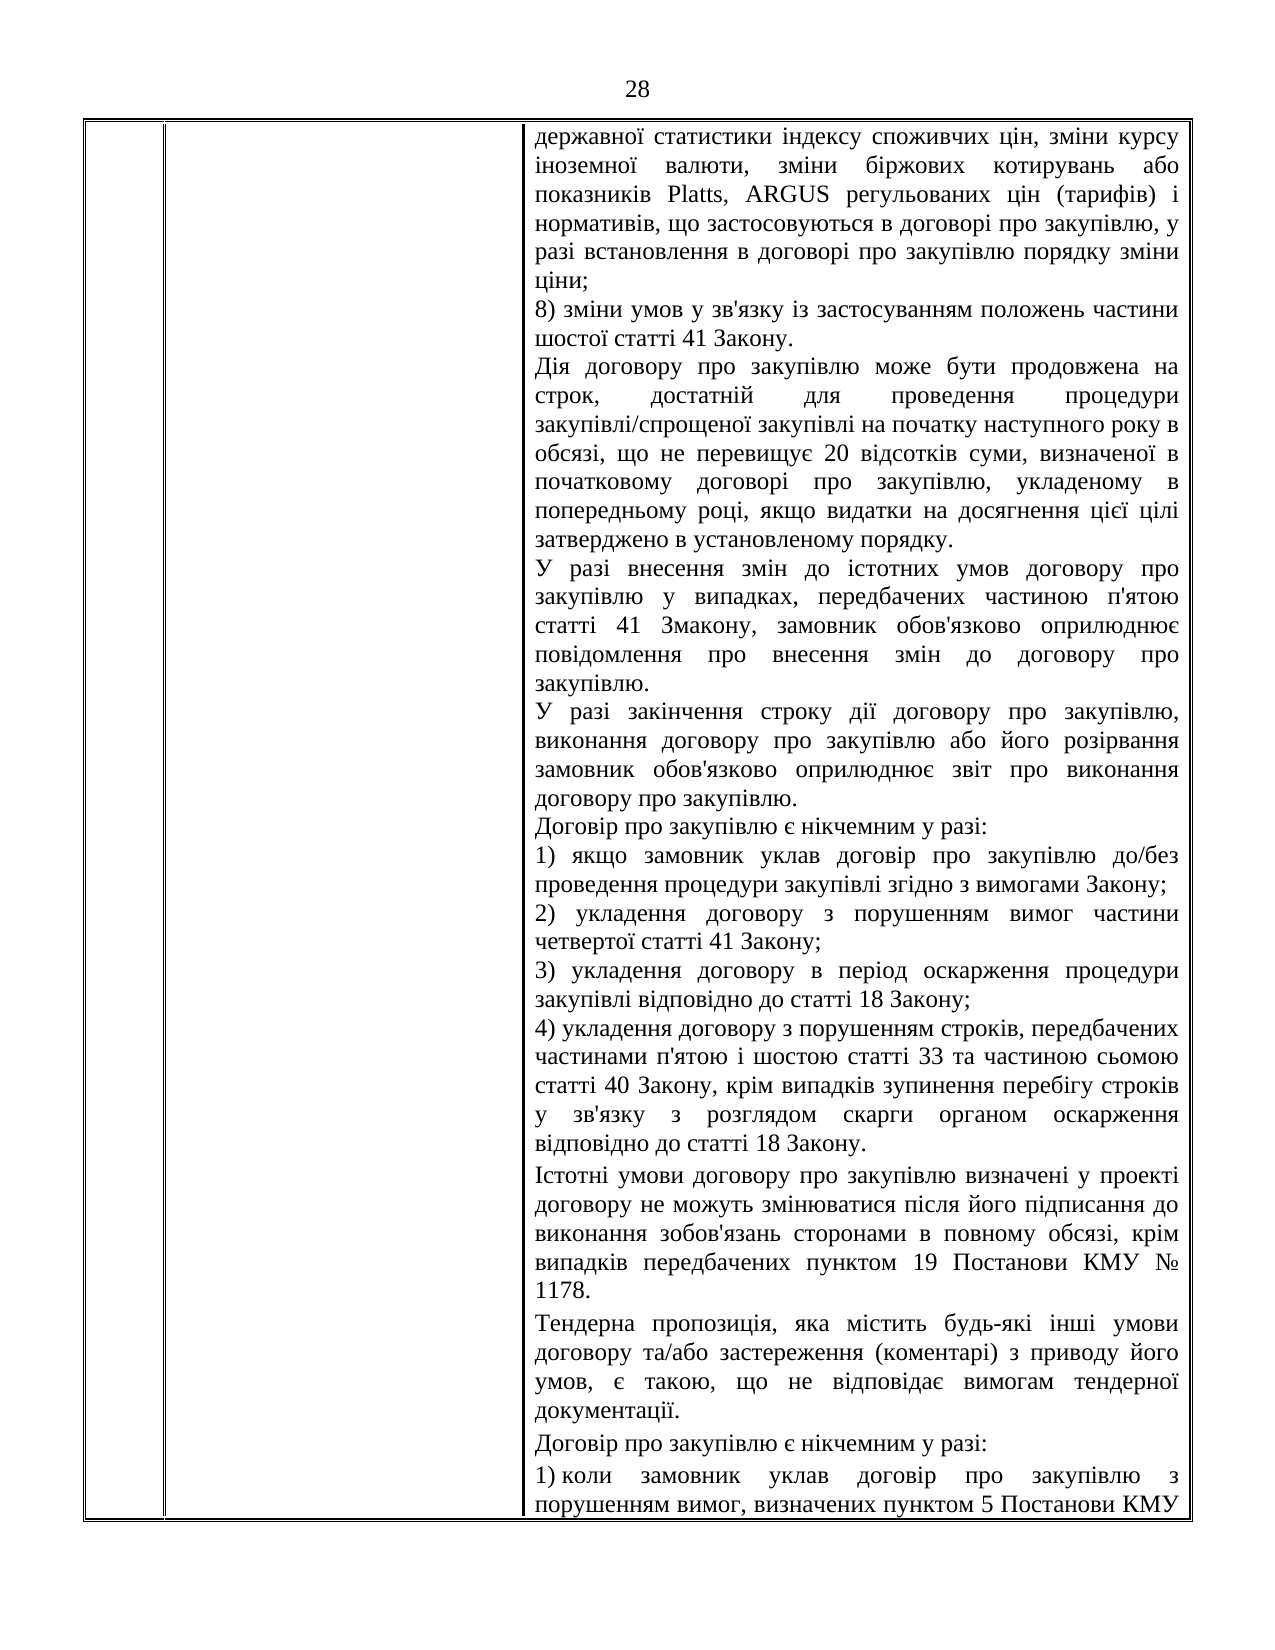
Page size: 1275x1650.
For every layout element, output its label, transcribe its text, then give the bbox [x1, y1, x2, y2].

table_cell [523, 122, 1189, 1518]
table_cell 4 [86, 122, 164, 1518]
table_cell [165, 122, 523, 1518]
